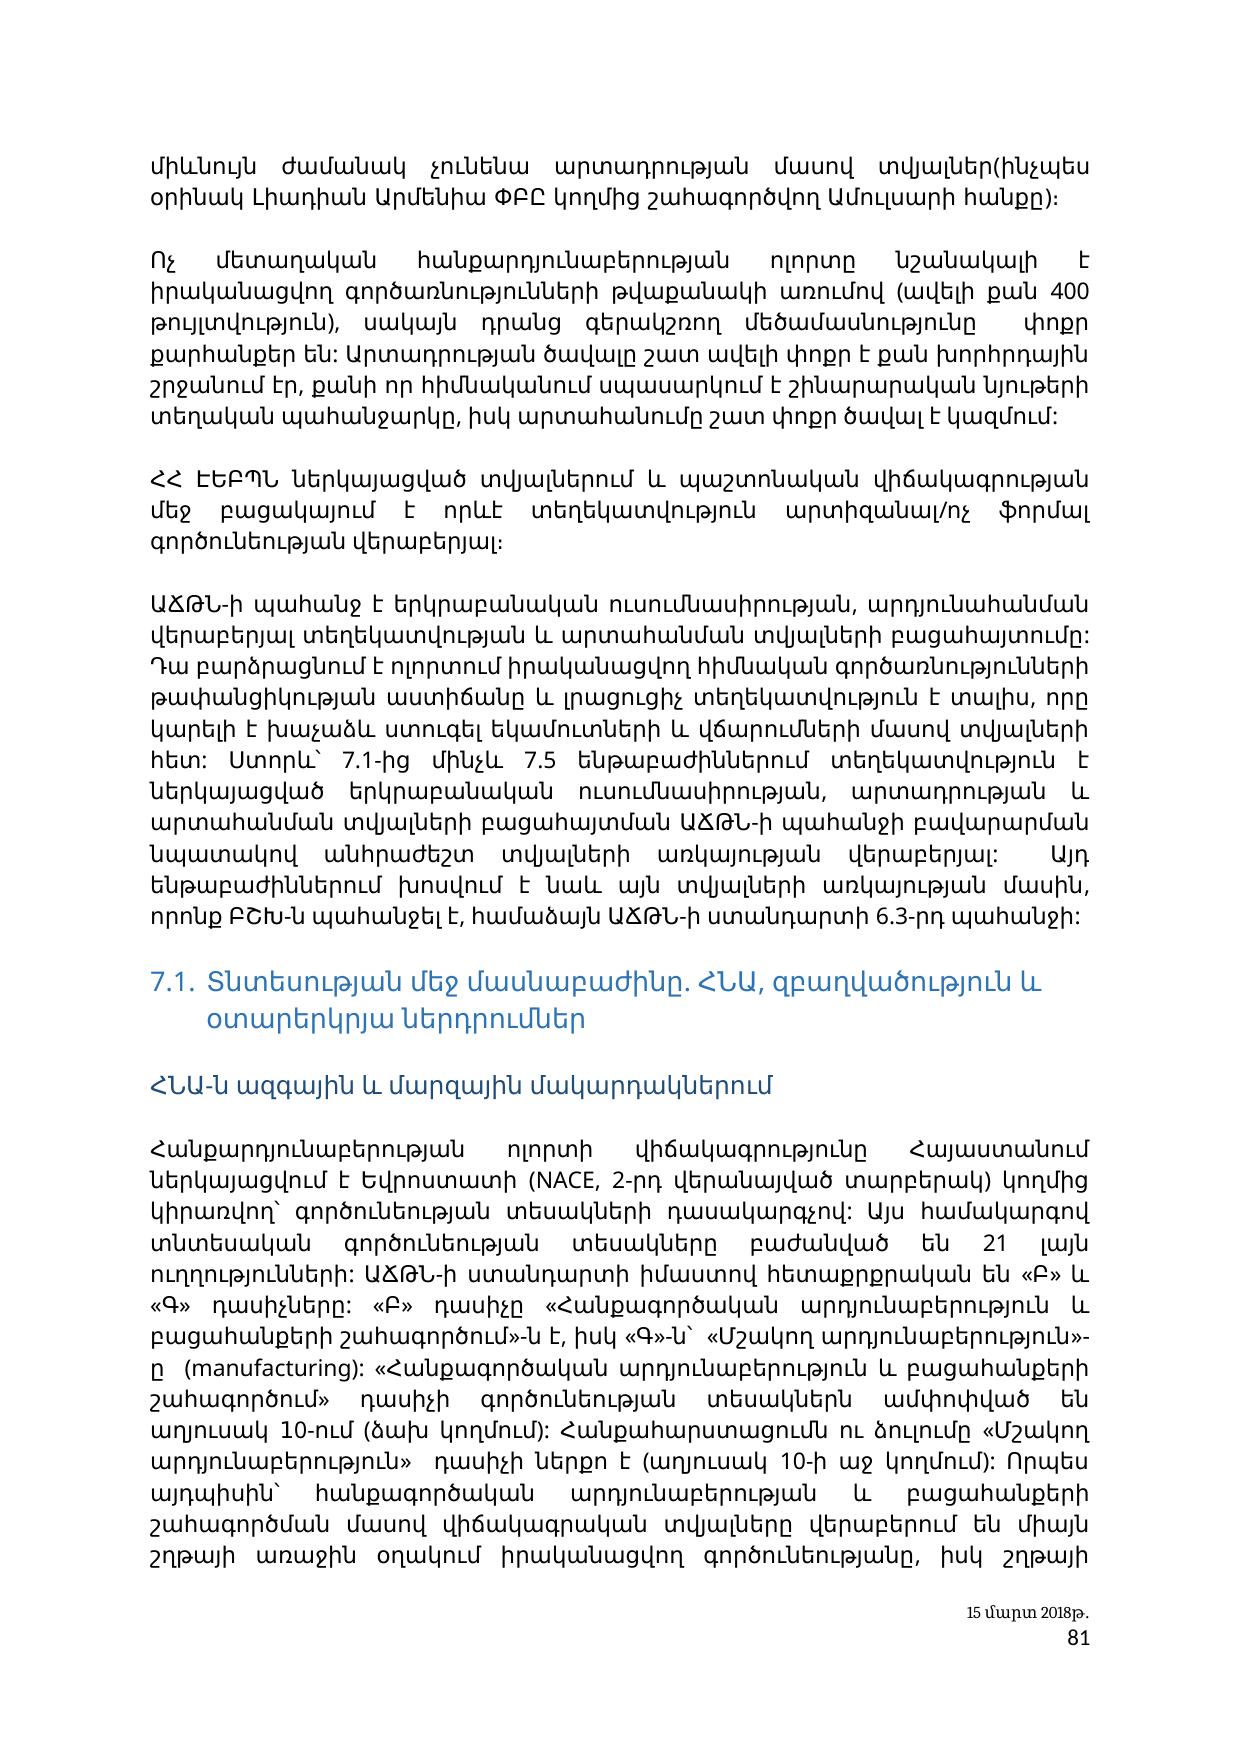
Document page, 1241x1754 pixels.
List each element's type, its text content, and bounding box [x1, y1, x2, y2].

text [150, 150, 1090, 212]
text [150, 1133, 1090, 1570]
text Ոչ մետաղական հանքարդյունաբերության ոլորտը նշանակալի է իրականացվող գործառնությունների թվաքանակի առումով (ավելի քան 400 թույլտվություն), սակայն դրանց գերակշռող մեծամասնությունը փոքր քարհանքեր են: Արտադրության ծավալը շատ ավելի փոքր է քան խորհրդային շրջանում էր, քանի որ հիմնականում սպասարկում է շինարարական նյութերի տեղական պահանջարկը, իսկ արտահանումը շատ փոքր ծավալ է կազմում: [150, 244, 1090, 431]
text ԱՃԹՆ-ի պահանջ է երկրաբանական ուսումնասիրության, արդյունահանման վերաբերյալ տեղեկատվության և արտահանման տվյալների բացահայտումը: Դա բարձրացնում է ոլորտում իրականացվող հիմնական գործառնությունների թափանցիկության աստիճանը և լրացուցիչ տեղեկատվություն է տալիս, որը կարելի է խաչաձև ստուգել եկամուտների և վճարումների մասով տվյալների հետ: Ստորև՝ 7.1-ից մինչև 7.5 ենթաբաժիններում տեղեկատվություն է ներկայացված երկրաբանական ուսումնասիրության, արտադրության և արտահանման տվյալների բացահայտման ԱՃԹՆ-ի պահանջի բավարարման նպատակով անհրաժեշտ տվյալների առկայության վերաբերյալ: Այդ ենթաբաժիններում խոսվում է նաև այն տվյալների առկայության մասին, որոնք ԲՇԽ-ն պահանջել է, համաձայն ԱՃԹՆ-ի ստանդարտի 6.3-րդ պահանջի: [150, 587, 1090, 931]
text ՀՀ ԷԵԲՊՆ ներկայացված տվյալներում և պաշտոնական վիճակագրության մեջ բացակայում է որևէ տեղեկատվություն արտիզանալ/ոչ ֆորմալ գործունեության վերաբերյալ։ [150, 462, 1090, 556]
subtitle ՀՆԱ-ն ազգային և մարզային մակարդակներում [150, 1067, 1090, 1102]
subtitle Տնտեսության մեջ մասնաբաժինը. ՀՆԱ, զբաղվածություն և օտարերկրյա ներդրումներ [150, 962, 1090, 1036]
